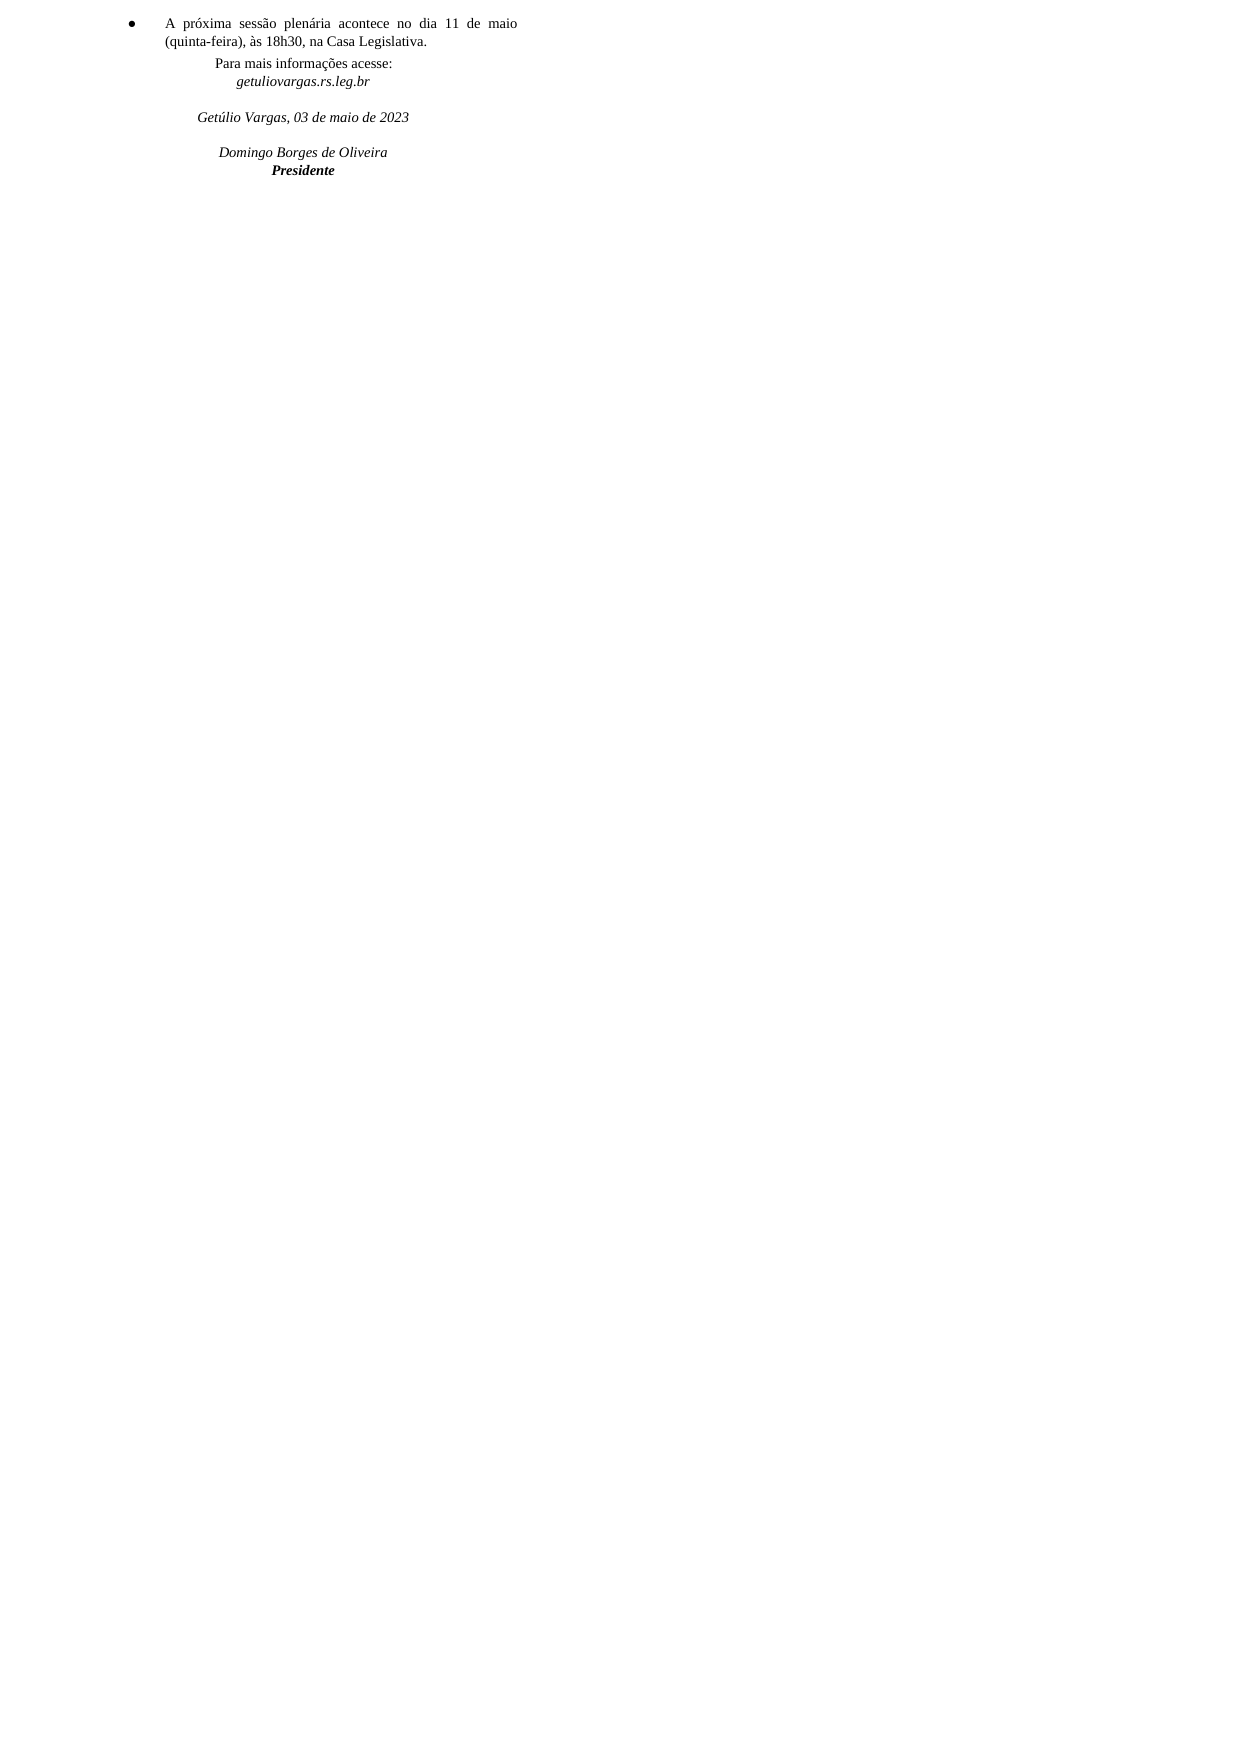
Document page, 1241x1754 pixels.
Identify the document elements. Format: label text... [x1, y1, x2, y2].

text getuliovargas.rs.leg.br [90, 73, 517, 90]
text Presidente [90, 161, 517, 178]
text Domingo Borges de Oliveira [90, 144, 517, 161]
text Para mais informações acesse: [90, 55, 517, 72]
list A próxima sessão plenária acontece no dia 11 de maio (quinta-feira), às 18h30, na Casa Legislativa. [127, 15, 517, 49]
text Getúlio Vargas, 03 de maio de 2023 [90, 108, 517, 125]
